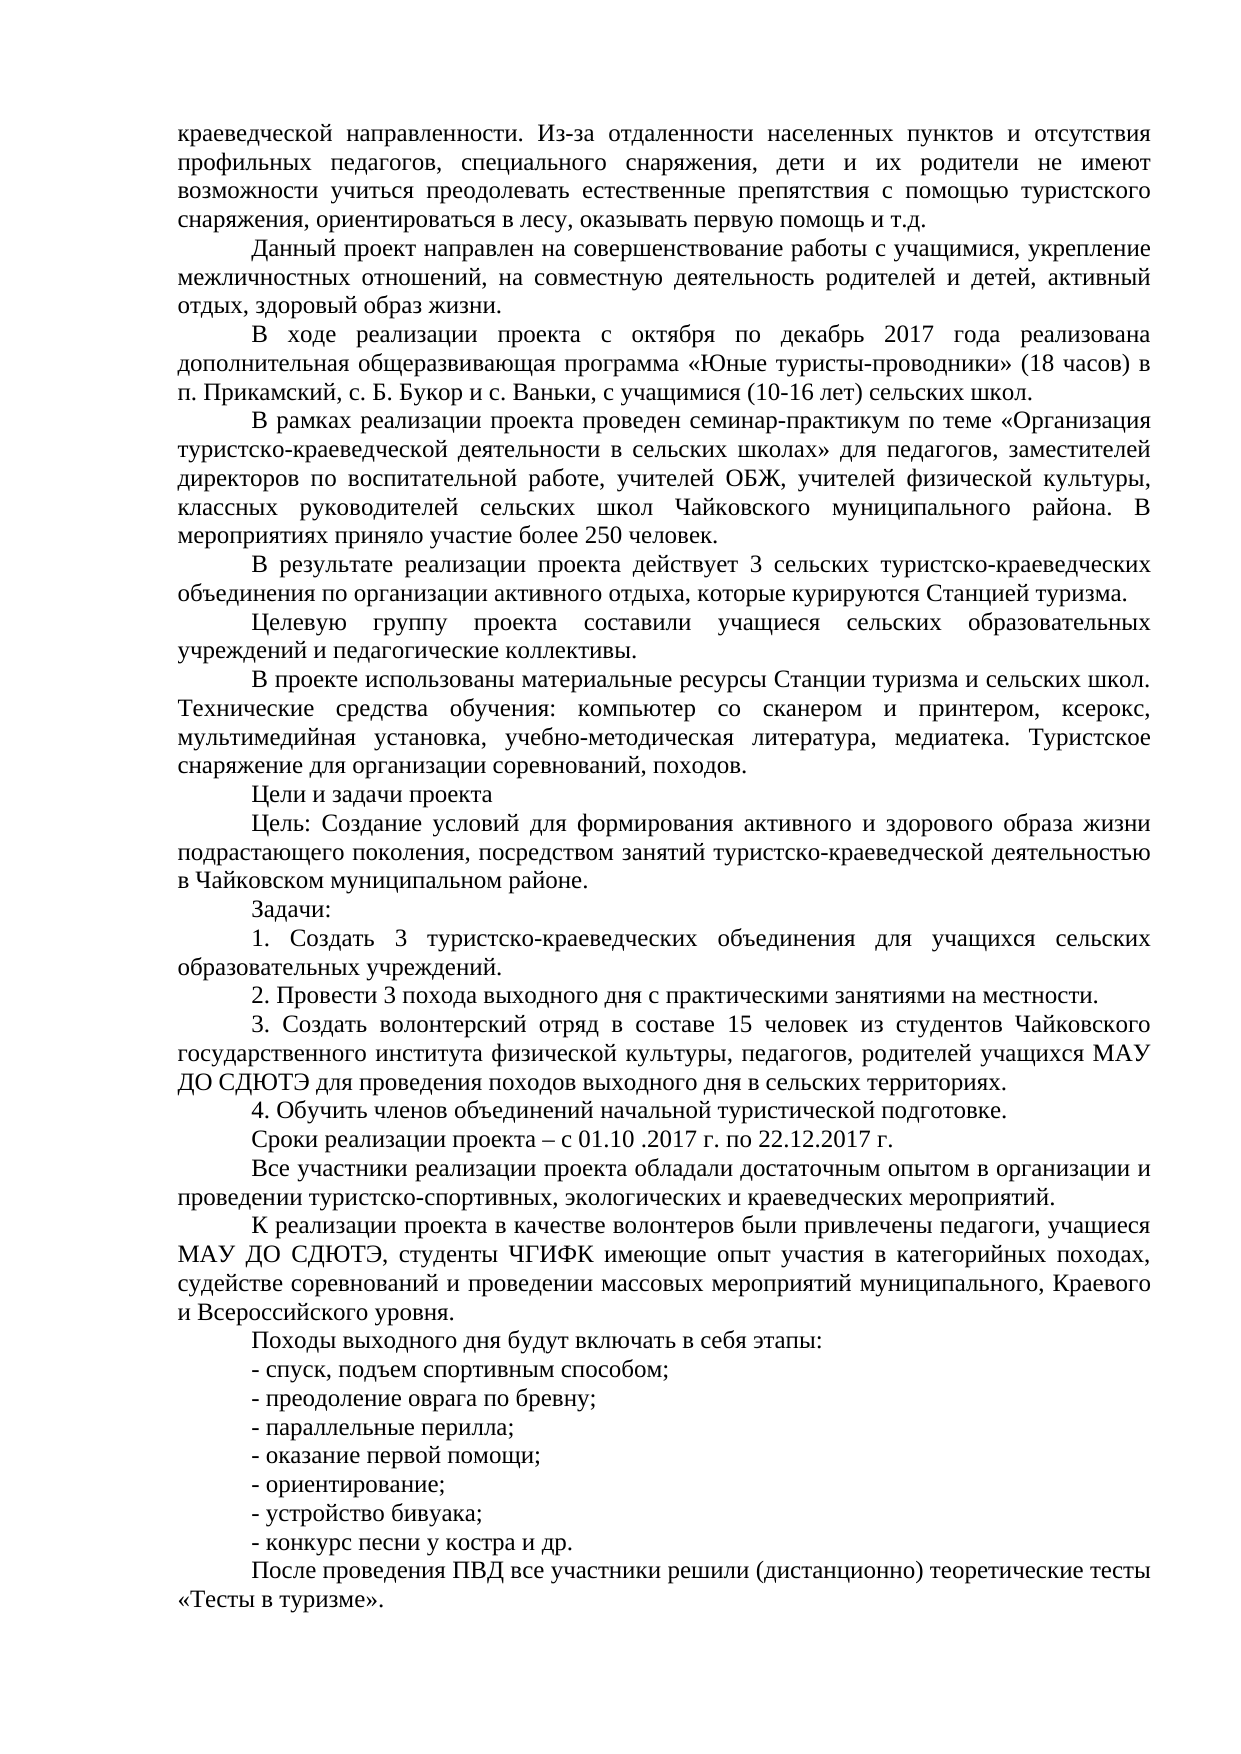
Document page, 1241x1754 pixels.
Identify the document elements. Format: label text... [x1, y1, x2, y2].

text - параллельные перилла; [177, 1412, 1152, 1441]
text Сроки реализации проекта – с 01.10 .2017 г. по 22.12.2017 г. [177, 1124, 1152, 1153]
text В ходе реализации проекта с октября по декабрь 2017 года реализована дополнительная общеразвивающая программа «Юные туристы-проводники» (18 часов) в п. Прикамский, с. Б. Букор и с. Ваньки, с учащимися (10-16 лет) сельских школ. [177, 319, 1152, 406]
text - преодоление оврага по бревну; [177, 1383, 1152, 1412]
text В результате реализации проекта действует 3 сельских туристско-краеведческих объединения по организации активного отдыха, которые курируются Станцией туризма. [177, 549, 1152, 607]
text 4. Обучить членов объединений начальной туристической подготовке. [177, 1096, 1152, 1124]
text 2. Провести 3 похода выходного дня с практическими занятиями на местности. [177, 981, 1152, 1009]
text Цель: Создание условий для формирования активного и здорового образа жизни подрастающего поколения, посредством занятий туристско-краеведческой деятельностью в Чайковском муниципальном районе. [177, 808, 1152, 894]
text Данный проект направлен на совершенствование работы с учащимися, укрепление межличностных отношений, на совместную деятельность родителей и детей, активный отдых, здоровый образ жизни. [177, 233, 1152, 319]
text - ориентирование; [177, 1469, 1152, 1498]
text - оказание первой помощи; [177, 1441, 1152, 1469]
text К реализации проекта в качестве волонтеров были привлечены педагоги, учащиеся МАУ ДО СДЮТЭ, студенты ЧГИФК имеющие опыт участия в категорийных походах, судействе соревнований и проведении массовых мероприятий муниципального, Краевого и Всероссийского уровня. [177, 1211, 1152, 1326]
text В рамках реализации проекта проведен семинар-практикум по теме «Организация туристско-краеведческой деятельности в сельских школах» для педагогов, заместителей директоров по воспитательной работе, учителей ОБЖ, учителей физической культуры, классных руководителей сельских школ Чайковского муниципального района. В мероприятиях приняло участие более 250 человек. [177, 406, 1152, 549]
text Походы выходного дня будут включать в себя этапы: [177, 1326, 1152, 1354]
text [177, 118, 1152, 233]
text Задачи: [177, 894, 1152, 923]
text - конкурс песни у костра и др. [177, 1527, 1152, 1556]
text Цели и задачи проекта [177, 779, 1152, 808]
text Все участники реализации проекта обладали достаточным опытом в организации и проведении туристско-спортивных, экологических и краеведческих мероприятий. [177, 1153, 1152, 1211]
text - спуск, подъем спортивным способом; [177, 1354, 1152, 1383]
text В проекте использованы материальные ресурсы Станции туризма и сельских школ. Технические средства обучения: компьютер со сканером и принтером, ксерокс, мультимедийная установка, учебно-методическая литература, медиатека. Туристское снаряжение для организации соревнований, походов. [177, 664, 1152, 779]
text После проведения ПВД все участники решили (дистанционно) теоретические тесты «Тесты в туризме». [177, 1556, 1152, 1613]
text 3. Создать волонтерский отряд в составе 15 человек из студентов Чайковского государственного института физической культуры, педагогов, родителей учащихся МАУ ДО СДЮТЭ для проведения походов выходного дня в сельских территориях. [177, 1009, 1152, 1096]
text Целевую группу проекта составили учащиеся сельских образовательных учреждений и педагогические коллективы. [177, 607, 1152, 664]
text - устройство бивуака; [177, 1498, 1152, 1527]
text 1. Создать 3 туристско-краеведческих объединения для учащихся сельских образовательных учреждений. [177, 923, 1152, 981]
